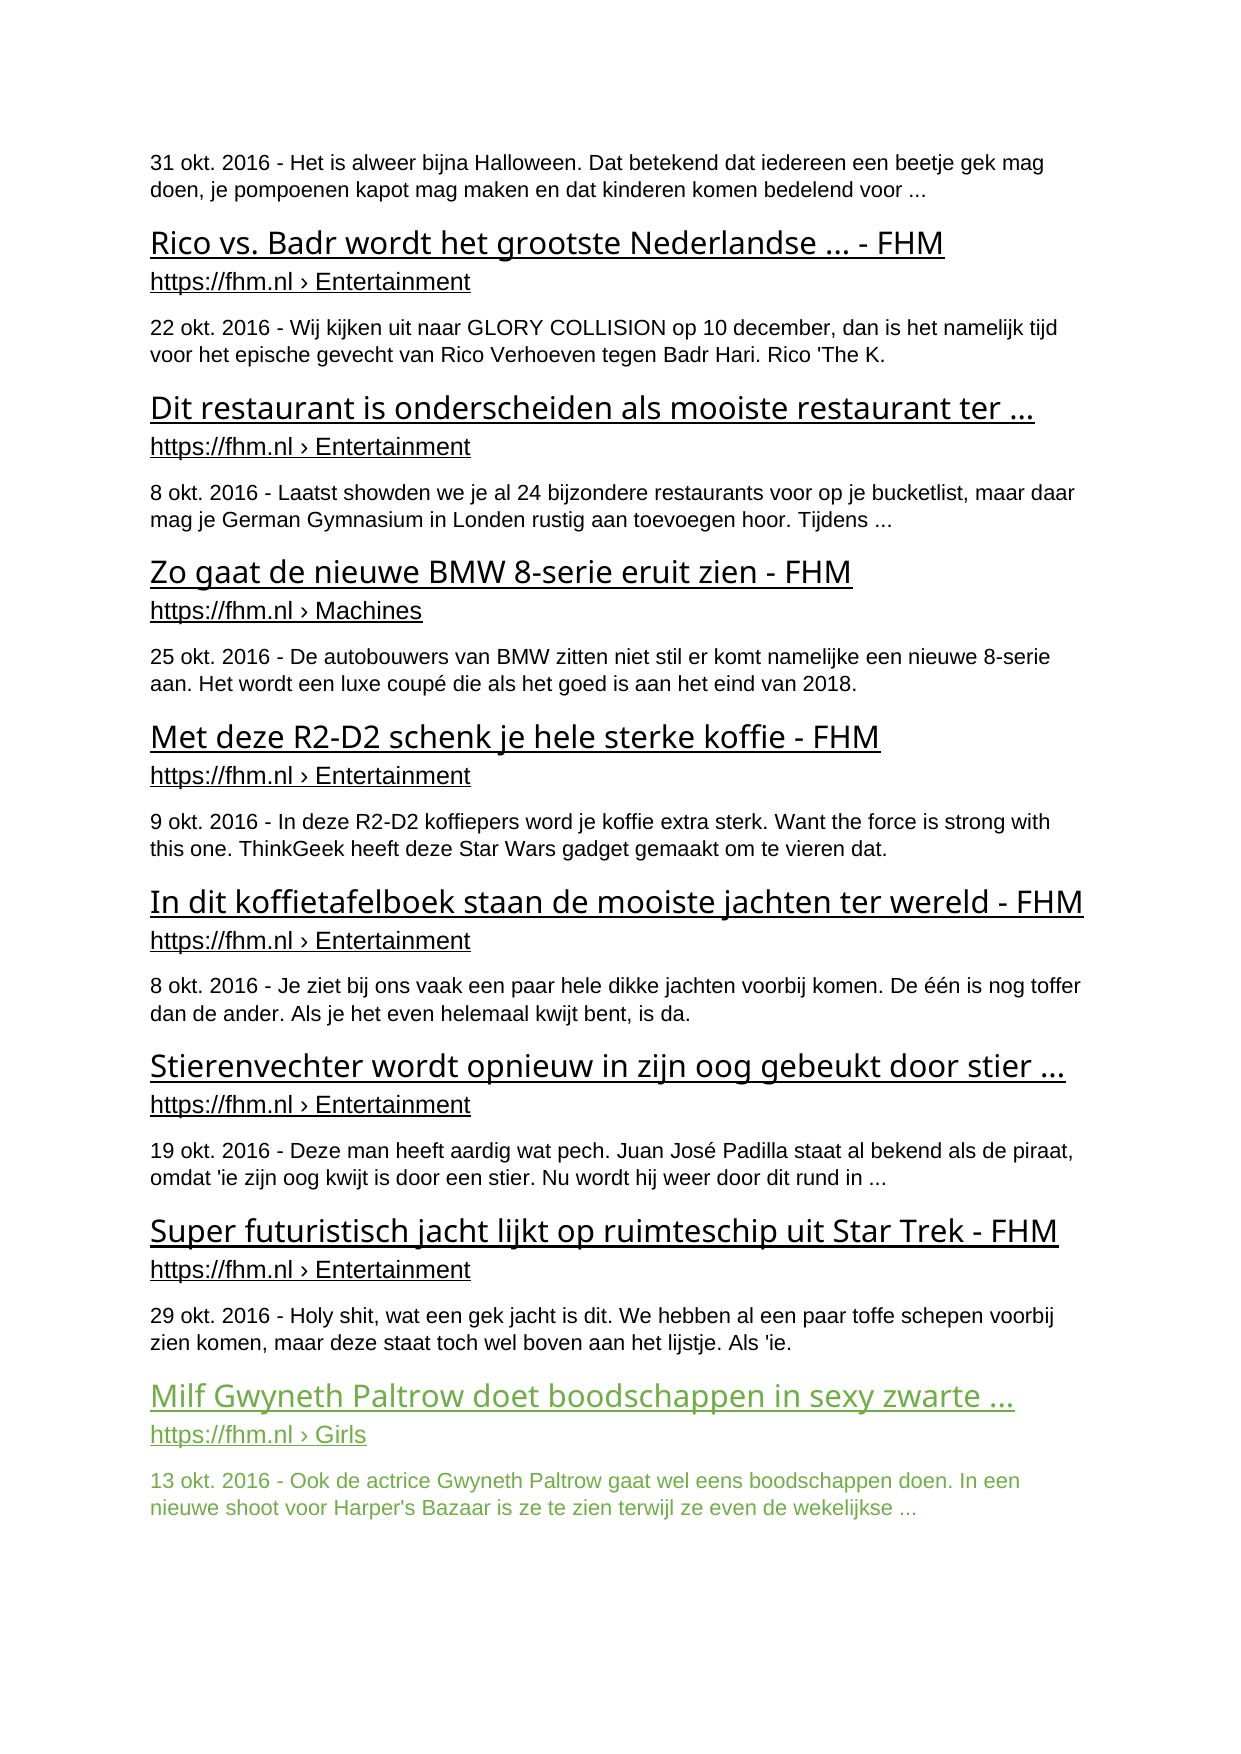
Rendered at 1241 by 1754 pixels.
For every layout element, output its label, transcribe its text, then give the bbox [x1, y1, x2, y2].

text 8 okt. 2016 - Je ziet bij ons vaak een paar hele dikke jachten voorbij komen. De één is nog toffer dan de ander. Als je het even helemaal kwijt bent, is da. [150, 973, 1090, 1026]
text https://fhm.nl › Girls [150, 1420, 1090, 1448]
subtitle Rico vs. Badr wordt het grootste Nederlandse ... - FHM [150, 221, 1090, 264]
subtitle Stierenvechter wordt opnieuw in zijn oog gebeukt door stier ... [150, 1044, 1090, 1087]
text https://fhm.nl › Machines [150, 596, 1090, 625]
text 19 okt. 2016 - Deze man heeft aardig wat pech. Juan José Padilla staat al bekend als de piraat, omdat 'ie zijn oog kwijt is door een stier. Nu wordt hij weer door dit rund in ... [150, 1138, 1090, 1191]
text 13 okt. 2016 - Ook de actrice Gwyneth Paltrow gaat wel eens boodschappen doen. In een nieuwe shoot voor Harper's Bazaar is ze te zien terwijl ze even de wekelijkse ... [150, 1467, 1090, 1520]
text https://fhm.nl › Entertainment [150, 1255, 1090, 1284]
subtitle In dit koffietafelboek staan de mooiste jachten ter wereld - FHM [150, 880, 1090, 922]
subtitle Super futuristisch jacht lijkt op ruimteschip uit Star Trek - FHM [150, 1209, 1090, 1252]
text https://fhm.nl › Entertainment [150, 267, 1090, 296]
text 9 okt. 2016 - In deze R2-D2 koffiepers word je koffie extra sterk. Want the force is strong with this one. ThinkGeek heeft deze Star Wars gadget gemaakt om te vieren dat. [150, 809, 1090, 861]
text 22 okt. 2016 - Wij kijken uit naar GLORY COLLISION op 10 december, dan is het namelijk tijd voor het epische gevecht van Rico Verhoeven tegen Badr Hari. Rico 'The K. [150, 315, 1090, 367]
text 29 okt. 2016 - Holy shit, wat een gek jacht is dit. We hebben al een paar toffe schepen voorbij zien komen, maar deze staat toch wel boven aan het lijstje. Als 'ie. [150, 1303, 1090, 1355]
subtitle Zo gaat de nieuwe BMW 8-serie eruit zien - FHM [150, 550, 1090, 593]
text 25 okt. 2016 - De autobouwers van BMW zitten niet stil er komt namelijke een nieuwe 8-serie aan. Het wordt een luxe coupé die als het goed is aan het eind van 2018. [150, 644, 1090, 696]
text https://fhm.nl › Entertainment [150, 1090, 1090, 1119]
subtitle Milf Gwyneth Paltrow doet boodschappen in sexy zwarte ... [150, 1374, 1090, 1416]
text 8 okt. 2016 - Laatst showden we je al 24 bijzondere restaurants voor op je bucketlist, maar daar mag je German Gymnasium in Londen rustig aan toevoegen hoor. Tijdens ... [150, 479, 1090, 532]
subtitle Dit restaurant is onderscheiden als mooiste restaurant ter ... [150, 386, 1090, 428]
text https://fhm.nl › Entertainment [150, 432, 1090, 460]
text https://fhm.nl › Entertainment [150, 926, 1090, 954]
text 31 okt. 2016 - Het is alweer bijna Halloween. Dat betekend dat iedereen een beetje gek mag doen, je pompoenen kapot mag maken en dat kinderen komen bedelend voor ... [150, 150, 1090, 202]
text https://fhm.nl › Entertainment [150, 761, 1090, 790]
subtitle Met deze R2-D2 schenk je hele sterke koffie - FHM [150, 715, 1090, 758]
